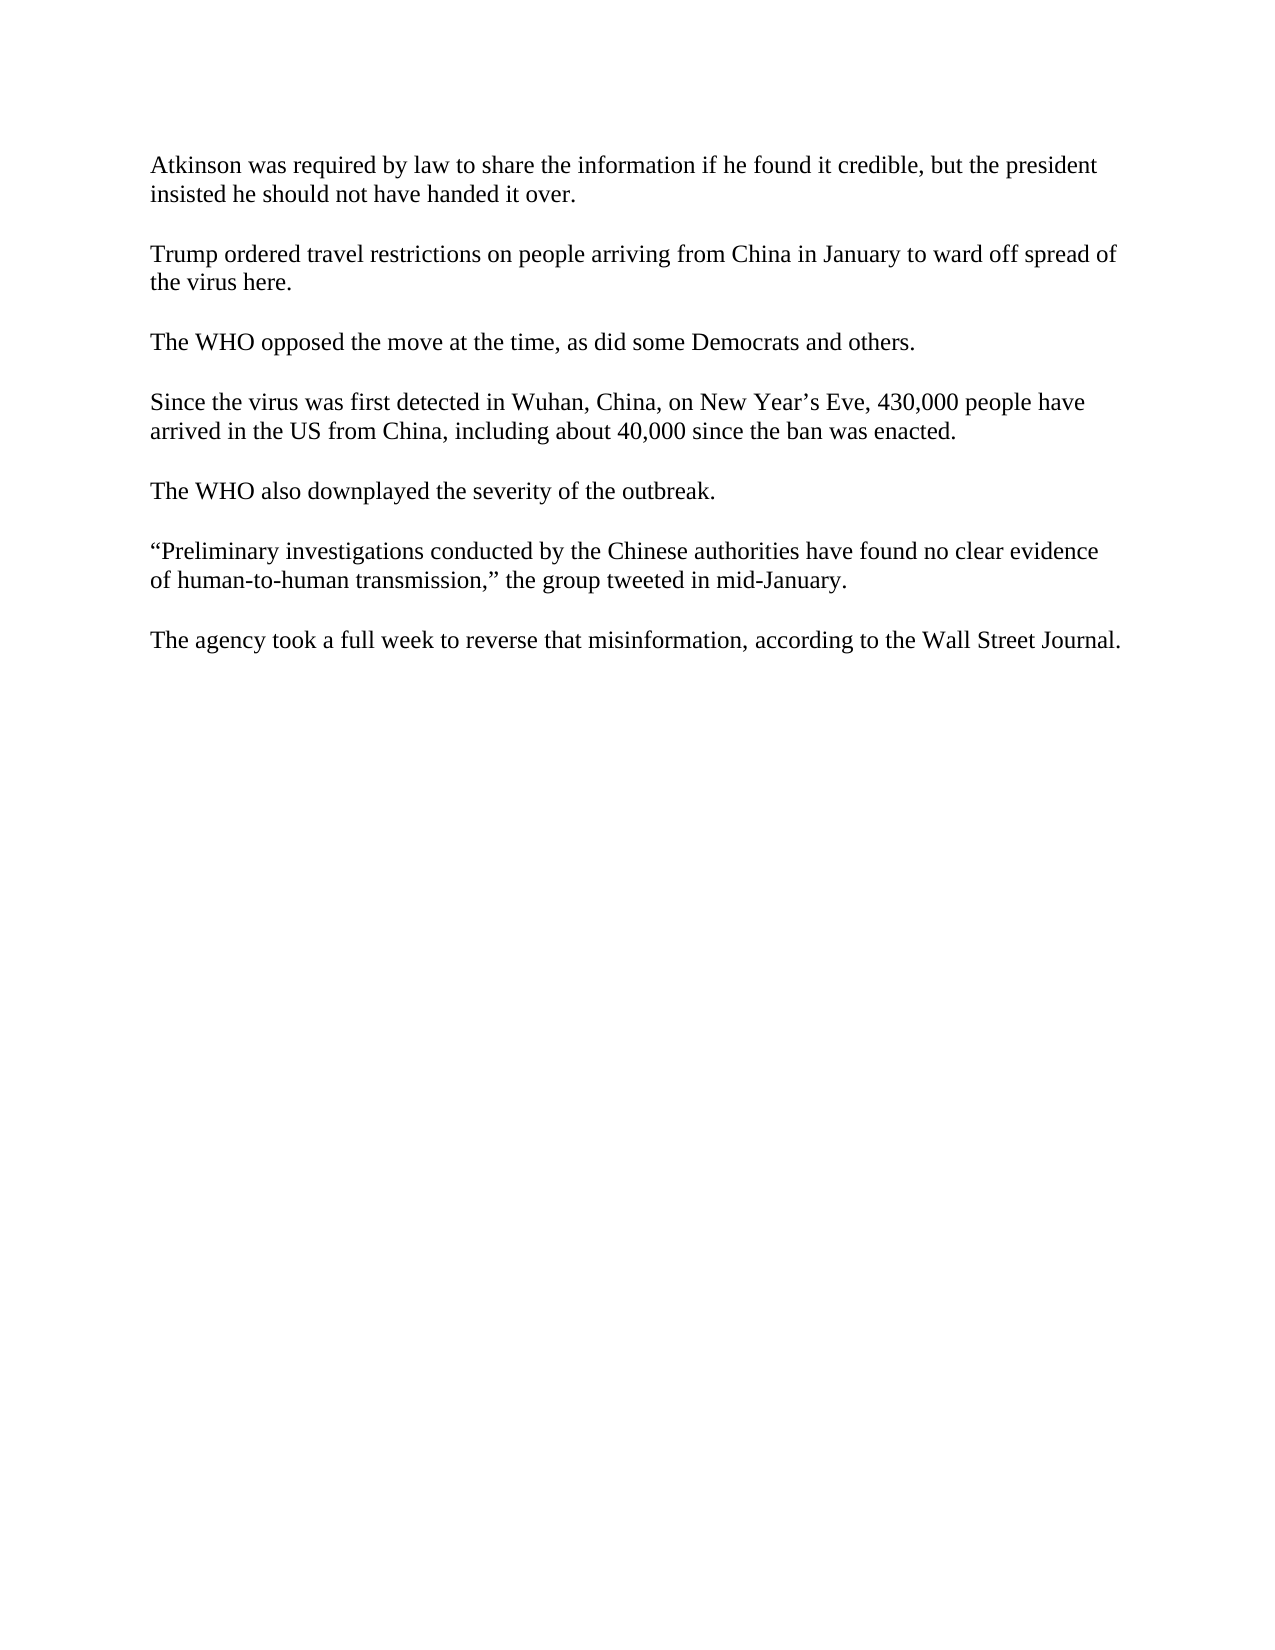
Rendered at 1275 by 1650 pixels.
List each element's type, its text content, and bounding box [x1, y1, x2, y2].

text Atkinson was required by law to share the information if he found it credible, but the president insisted he should not have handed it over. [150, 150, 1125, 207]
text The WHO opposed the move at the time, as did some Democrats and others. [150, 327, 1125, 356]
text Trump ordered travel restrictions on people arriving from China in January to ward off spread of the virus here. [150, 239, 1125, 296]
text “Preliminary investigations conducted by the Chinese authorities have found no clear evidence of human-to-human transmission,” the group tweeted in mid-January. [150, 536, 1125, 594]
text The WHO also downplayed the severity of the outbreak. [150, 476, 1125, 505]
text Since the virus was first detected in Wuhan, China, on New Year’s Eve, 430,000 people have arrived in the US from China, including about 40,000 since the ban was enacted. [150, 387, 1125, 445]
text The agency took a full week to reverse that misinformation, according to the Wall Street Journal. [150, 625, 1125, 654]
